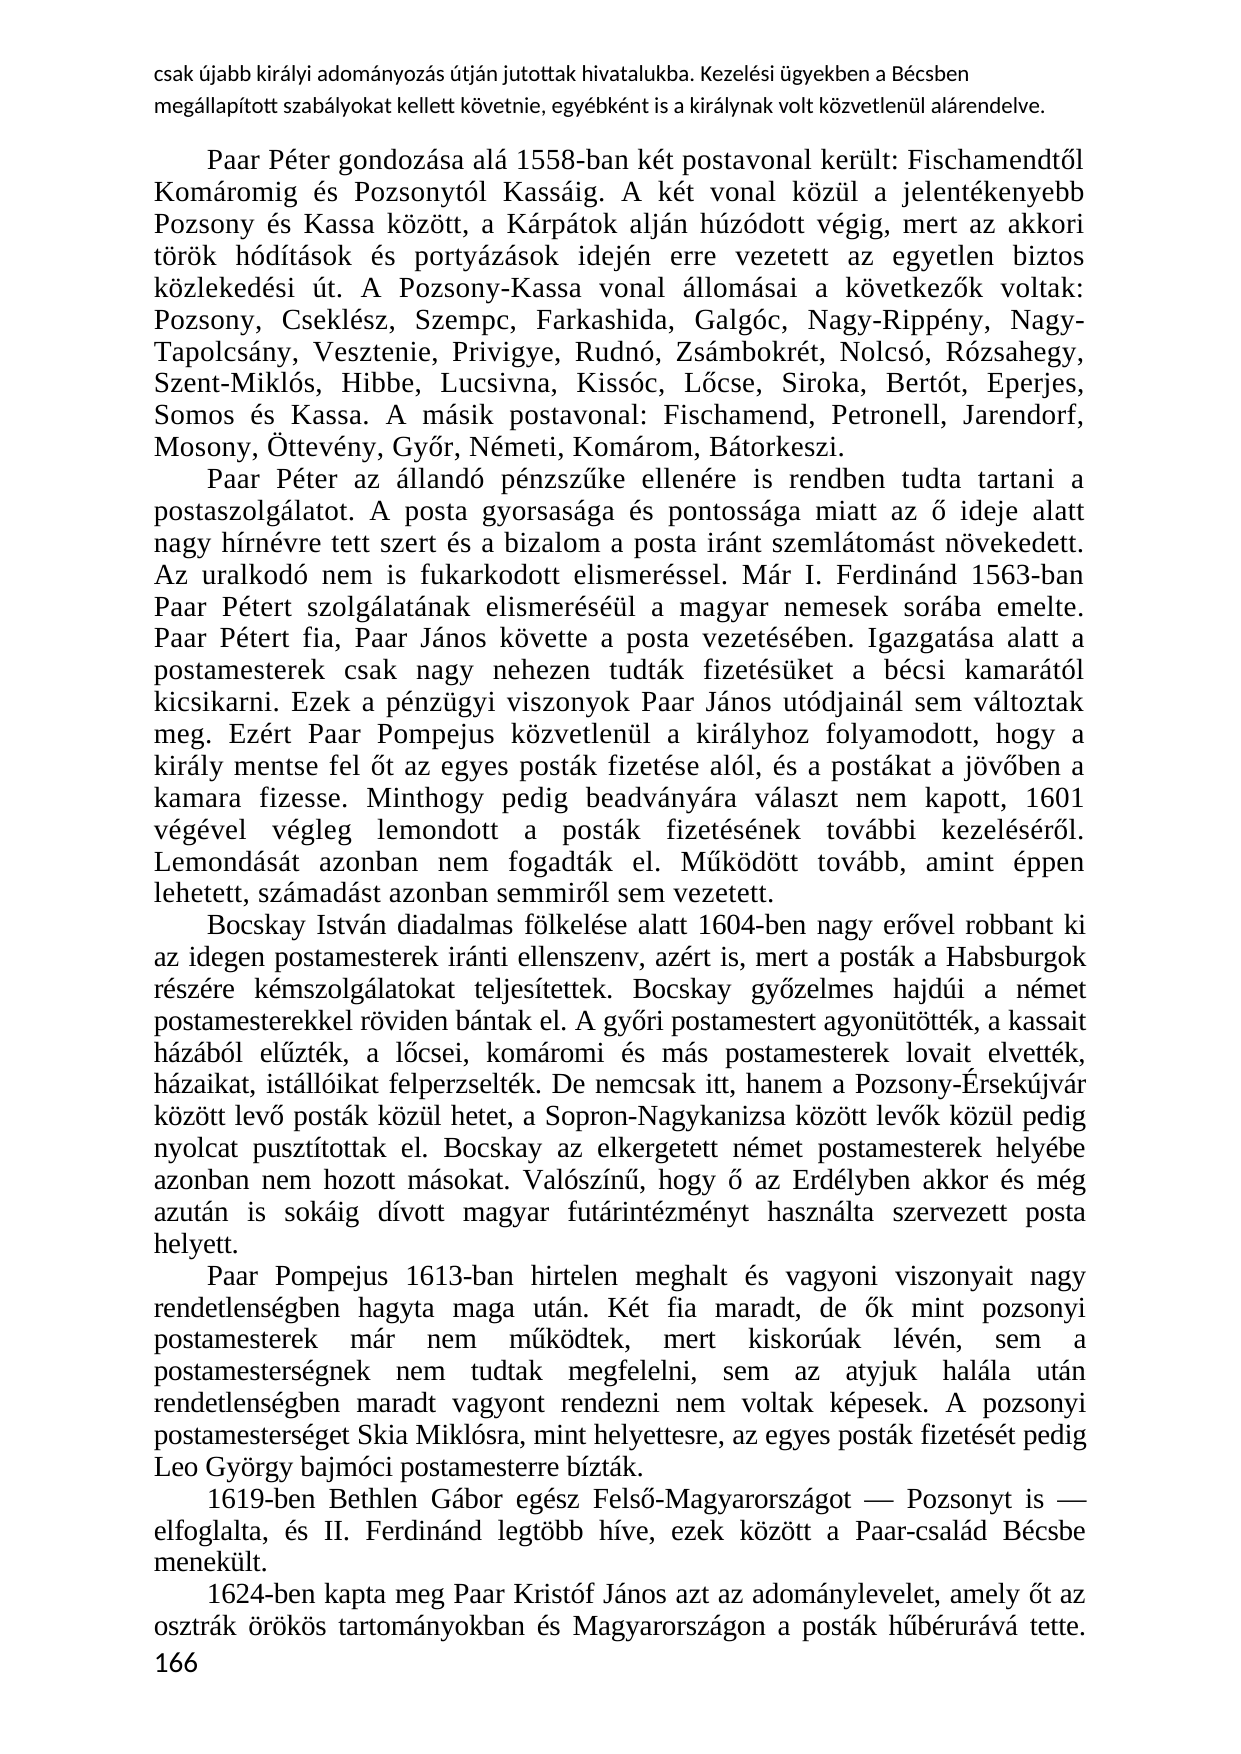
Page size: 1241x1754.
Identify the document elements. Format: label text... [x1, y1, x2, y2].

text Paar Péter gondozása alá 1558-ban két postavonal került: Fischamendtől Komáromig és Pozsonytól Kassáig. A két vonal közül a jelentékenyebb Pozsony és Kassa között, a Kárpátok alján húzódott végig, mert az akkori török hódítások és portyázások idején erre vezetett az egyetlen biztos közlekedési út. A Pozsony-Kassa vonal állomásai a következők voltak: Pozsony, Cseklész, Szempc, Farkashida, Galgóc, Nagy-Rippény, Nagy-Tapolcsány, Vesztenie, Privigye, Rudnó, Zsámbokrét, Nolcsó, Rózsahegy, Szent-Miklós, Hibbe, Lucsivna, Kissóc, Lőcse, Siroka, Bertót, Eperjes, Somos és Kassa. A másik postavonal: Fischamend, Petronell, Jarendorf, Mosony, Öttevény, Győr, Németi, Komárom, Bátorkeszi. [153, 144, 1087, 463]
text 1558. október hó 1-én Paar Péter pozsonyi postamester vette át a felsőmagyarországi és a dunai fővonal vezetését. Paar igyekezett a postamestereket rendszeresen fizetni, és amikor a kamarától nem kapott pénzt, a sajátjából fizette őket. Paar Péter 44 évig állt a magyarországi posták élén és ez idő alatt továbbfejlesztette a Taxis család által ráhagyott örökséget. Paar Péter nem hűbérura, hanem hivatalnoka volt a magyar postáknak, anélkül, hogy hivatalát utódaira hagyhatta volna. Paar fiai csak újabb királyi adományozás útján jutottak hivatalukba. Kezelési ügyekben a Bécsben megállapított szabályokat kellett követnie, egyébként is a királynak volt közvetlenül alárendelve. [153, 59, 1087, 119]
text 1619-ben Bethlen Gábor egész Felső-Magyarországot — Pozsonyt is — elfoglalta, és II. Ferdinánd legtöbb híve, ezek között a Paar-család Bécsbe menekült. [153, 1483, 1087, 1578]
text Paar Pompejus 1613-ban hirtelen meghalt és vagyoni viszonyait nagy rendetlenségben hagyta maga után. Két fia maradt, de ők mint pozsonyi postamesterek már nem működtek, mert kiskorúak lévén, sem a postamesterségnek nem tudtak megfelelni, sem az atyjuk halála után rendetlenségben maradt vagyont rendezni nem voltak képesek. A pozsonyi postamesterséget Skia Miklósra, mint helyettesre, az egyes posták fizetését pedig Leo György bajmóci postamesterre bízták. [153, 1259, 1087, 1483]
text Bocskay István diadalmas fölkelése alatt 1604-ben nagy erővel robbant ki az idegen postamesterek iránti ellenszenv, azért is, mert a posták a Habsburgok részére kémszolgálatokat teljesítettek. Bocskay győzelmes hajdúi a német postamesterekkel röviden bántak el. A győri postamestert agyonütötték, a kassait házából elűzték, a lőcsei, komáromi és más postamesterek lovait elvették, házaikat, istállóikat felperzselték. De nemcsak itt, hanem a Pozsony-Érsekújvár között levő posták közül hetet, a Sopron-Nagykanizsa között levők közül pedig nyolcat pusztítottak el. Bocskay az elkergetett német postamesterek helyébe azonban nem hozott másokat. Valószínű, hogy ő az Erdélyben akkor és még azután is sokáig dívott magyar futárintézményt használta szervezett posta helyett. [153, 909, 1087, 1259]
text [153, 1578, 1087, 1642]
text Paar Péter az állandó pénzszűke ellenére is rendben tudta tartani a postaszolgálatot. A posta gyorsasága és pontossága miatt az ő ideje alatt nagy hírnévre tett szert és a bizalom a posta iránt szemlátomást növekedett. Az uralkodó nem is fukarkodott elismeréssel. Már I. Ferdinánd 1563-ban Paar Pétert szolgálatának elismeréséül a magyar nemesek sorába emelte. Paar Pétert fia, Paar János követte a posta vezetésében. Igazgatása alatt a postamesterek csak nagy nehezen tudták fizetésüket a bécsi kamarától kicsikarni. Ezek a pénzügyi viszonyok Paar János utódjainál sem változtak meg. Ezért Paar Pompejus közvetlenül a királyhoz folyamodott, hogy a király mentse fel őt az egyes posták fizetése alól, és a postákat a jövőben a kamara fizesse. Minthogy pedig beadványára választ nem kapott, 1601 végével végleg lemondott a posták fizetésének további kezeléséről. Lemondását azonban nem fogadták el. Működött tovább, amint éppen lehetett, számadást azonban semmiről sem vezetett. [153, 463, 1087, 909]
